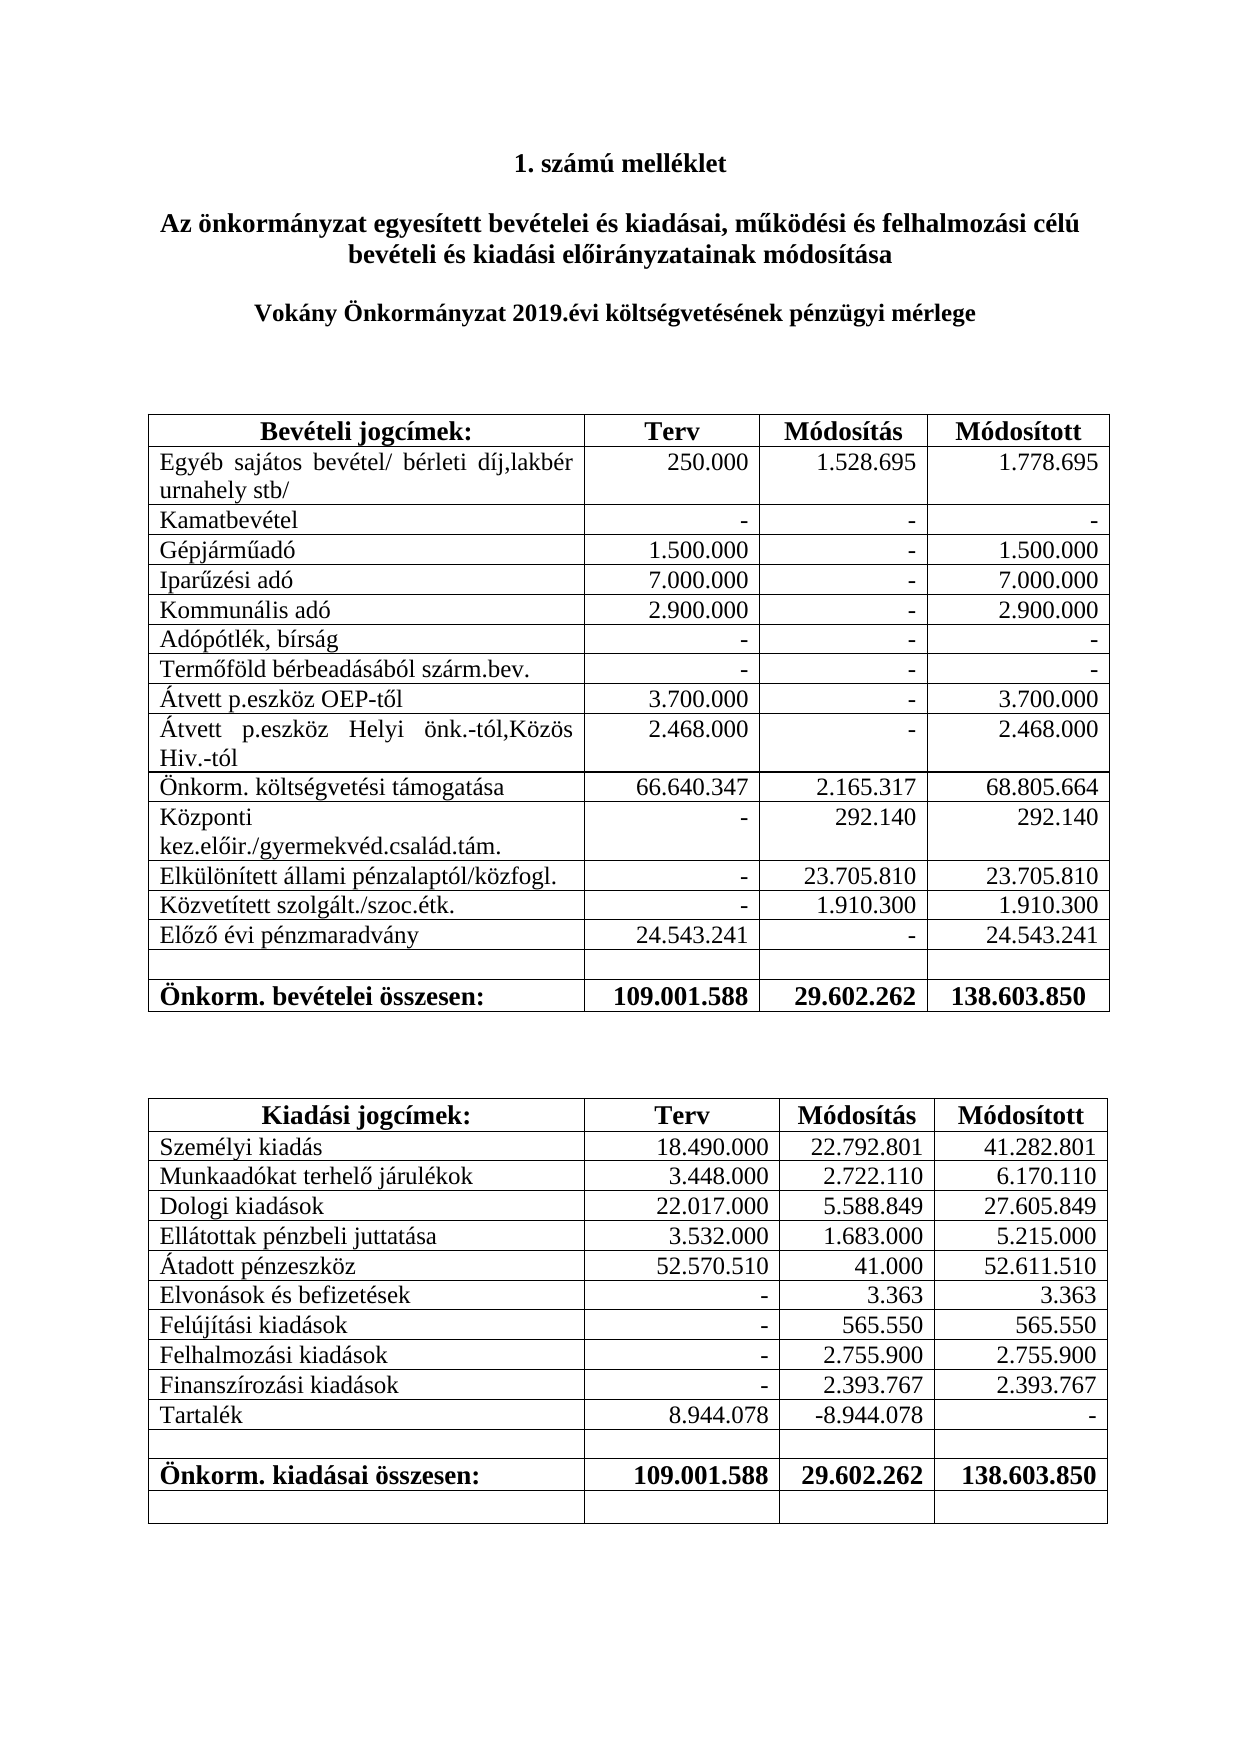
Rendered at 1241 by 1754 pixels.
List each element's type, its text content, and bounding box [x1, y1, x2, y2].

table_cell Központi kez.előir./gyermekvéd.család.tám. [149, 802, 584, 860]
table_cell - [760, 535, 927, 564]
table_cell - [760, 625, 927, 653]
table_cell 6.170.110 [935, 1161, 1107, 1190]
table_cell 27.605.849 [935, 1191, 1107, 1220]
table_cell Kommunális adó [149, 595, 584, 623]
table_header Terv [585, 1099, 779, 1131]
table_cell Önkorm. kiadásai összesen: [149, 1459, 584, 1490]
table_cell Átvett p.eszköz Helyi önk.-tól,Közös Hiv.-tól [149, 714, 584, 771]
text Vokány Önkormányzat 2019.évi költségvetésének pénzügyi mérlege [148, 298, 1093, 327]
table_cell 1.528.695 [760, 447, 927, 504]
table_cell Személyi kiadás [149, 1132, 584, 1160]
table_cell 3.532.000 [585, 1221, 779, 1250]
table_cell Előző évi pénzmaradvány [149, 920, 584, 949]
table_cell Elvonások és befizetések [149, 1281, 584, 1309]
table_cell 2.393.767 [780, 1370, 934, 1399]
table_cell - [760, 684, 927, 713]
table_cell 18.490.000 [585, 1132, 779, 1160]
table_cell 41.282.801 [935, 1132, 1107, 1160]
table_cell Önkorm. bevételei összesen: [149, 980, 584, 1011]
table_header Terv [585, 415, 759, 446]
table_cell [935, 1430, 1107, 1458]
table_cell - [935, 1400, 1107, 1428]
table_cell [585, 1430, 779, 1458]
table_cell - [928, 625, 1109, 653]
table_cell 138.603.850 [928, 980, 1109, 1011]
table_cell 66.640.347 [585, 773, 759, 801]
table_cell 3.700.000 [928, 684, 1109, 713]
table_cell 3.363 [935, 1281, 1107, 1309]
table_cell 7.000.000 [928, 565, 1109, 594]
table_cell - [585, 802, 759, 860]
table_cell 138.603.850 [935, 1459, 1107, 1490]
table_header Módosítás [780, 1099, 934, 1131]
table_cell Közvetített szolgált./szoc.étk. [149, 891, 584, 919]
table_cell 2.722.110 [780, 1161, 934, 1190]
table_cell - [760, 565, 927, 594]
table_cell 2.165.317 [760, 773, 927, 801]
table_cell 29.602.262 [760, 980, 927, 1011]
table_cell 2.900.000 [585, 595, 759, 623]
table_cell [760, 950, 927, 979]
table_cell - [585, 861, 759, 889]
table_header Módosított [928, 415, 1109, 446]
table_cell Adópótlék, bírság [149, 625, 584, 653]
table_cell Felhalmozási kiadások [149, 1340, 584, 1369]
table_cell - [585, 1310, 779, 1339]
table_cell - [585, 1340, 779, 1369]
table_cell Felújítási kiadások [149, 1310, 584, 1339]
table_cell Elkülönített állami pénzalaptól/közfogl. [149, 861, 584, 889]
table_cell [780, 1430, 934, 1458]
table_cell -8.944.078 [780, 1400, 934, 1428]
table_cell 22.017.000 [585, 1191, 779, 1220]
table_cell 1.500.000 [928, 535, 1109, 564]
table_cell 1.683.000 [780, 1221, 934, 1250]
table_cell 68.805.664 [928, 773, 1109, 801]
table_cell Finanszírozási kiadások [149, 1370, 584, 1399]
table_cell Termőföld bérbeadásából szárm.bev. [149, 654, 584, 683]
table_cell 1.778.695 [928, 447, 1109, 504]
table_cell 52.611.510 [935, 1251, 1107, 1279]
table_cell Átvett p.eszköz OEP-től [149, 684, 584, 713]
table_cell - [585, 625, 759, 653]
table_header Bevételi jogcímek: [149, 415, 584, 446]
table_cell - [585, 1370, 779, 1399]
table_header Módosított [935, 1099, 1107, 1131]
table_cell - [760, 920, 927, 949]
table_cell 2.468.000 [585, 714, 759, 771]
table_cell [149, 1491, 584, 1523]
table_cell Ellátottak pénzbeli juttatása [149, 1221, 584, 1250]
table_cell 52.570.510 [585, 1251, 779, 1279]
table_cell 109.001.588 [585, 1459, 779, 1490]
table_cell 1.500.000 [585, 535, 759, 564]
table_cell - [928, 505, 1109, 534]
table_cell 29.602.262 [780, 1459, 934, 1490]
table_cell 565.550 [935, 1310, 1107, 1339]
table_cell Munkaadókat terhelő járulékok [149, 1161, 584, 1190]
table_cell [928, 950, 1109, 979]
table_cell [149, 950, 584, 979]
table_cell 41.000 [780, 1251, 934, 1279]
table_cell [780, 1491, 934, 1523]
table_cell 24.543.241 [928, 920, 1109, 949]
table_cell - [760, 654, 927, 683]
table_cell Egyéb sajátos bevétel/ bérleti díj,lakbér urnahely stb/ [149, 447, 584, 504]
table_cell Kamatbevétel [149, 505, 584, 534]
table_cell 3.363 [780, 1281, 934, 1309]
table_cell 24.543.241 [585, 920, 759, 949]
table_cell 1.910.300 [760, 891, 927, 919]
table_cell - [585, 505, 759, 534]
table_cell Átadott pénzeszköz [149, 1251, 584, 1279]
text 1. számú melléklet [148, 148, 1093, 179]
table_cell [585, 1491, 779, 1523]
table_cell 250.000 [585, 447, 759, 504]
table_cell [149, 1430, 584, 1458]
table_cell 5.588.849 [780, 1191, 934, 1220]
table_cell 292.140 [760, 802, 927, 860]
table_cell - [928, 654, 1109, 683]
table_cell - [760, 595, 927, 623]
table_cell - [760, 714, 927, 771]
table_cell 3.448.000 [585, 1161, 779, 1190]
table_cell 292.140 [928, 802, 1109, 860]
table_cell 5.215.000 [935, 1221, 1107, 1250]
table_cell 8.944.078 [585, 1400, 779, 1428]
table_cell 23.705.810 [928, 861, 1109, 889]
table_header Kiadási jogcímek: [149, 1099, 584, 1131]
table_cell - [585, 654, 759, 683]
table_cell 109.001.588 [585, 980, 759, 1011]
table_cell Önkorm. költségvetési támogatása [149, 773, 584, 801]
table_cell [935, 1491, 1107, 1523]
table_cell - [585, 1281, 779, 1309]
table_cell 1.910.300 [928, 891, 1109, 919]
table_cell Iparűzési adó [149, 565, 584, 594]
table_cell 2.900.000 [928, 595, 1109, 623]
table_cell 2.755.900 [935, 1340, 1107, 1369]
table_cell 3.700.000 [585, 684, 759, 713]
table_cell Gépjárműadó [149, 535, 584, 564]
table_cell - [585, 891, 759, 919]
table_cell - [760, 505, 927, 534]
table_cell [585, 950, 759, 979]
table_cell 2.393.767 [935, 1370, 1107, 1399]
table_cell 2.468.000 [928, 714, 1109, 771]
table_cell Tartalék [149, 1400, 584, 1428]
table_cell 2.755.900 [780, 1340, 934, 1369]
table_cell Dologi kiadások [149, 1191, 584, 1220]
table_header Módosítás [760, 415, 927, 446]
table_cell 23.705.810 [760, 861, 927, 889]
text Az önkormányzat egyesített bevételei és kiadásai, működési és felhalmozási célú bevételi és kiadási előirányzatainak módosítása [148, 207, 1093, 270]
table_cell 565.550 [780, 1310, 934, 1339]
table_cell 22.792.801 [780, 1132, 934, 1160]
table_cell 7.000.000 [585, 565, 759, 594]
